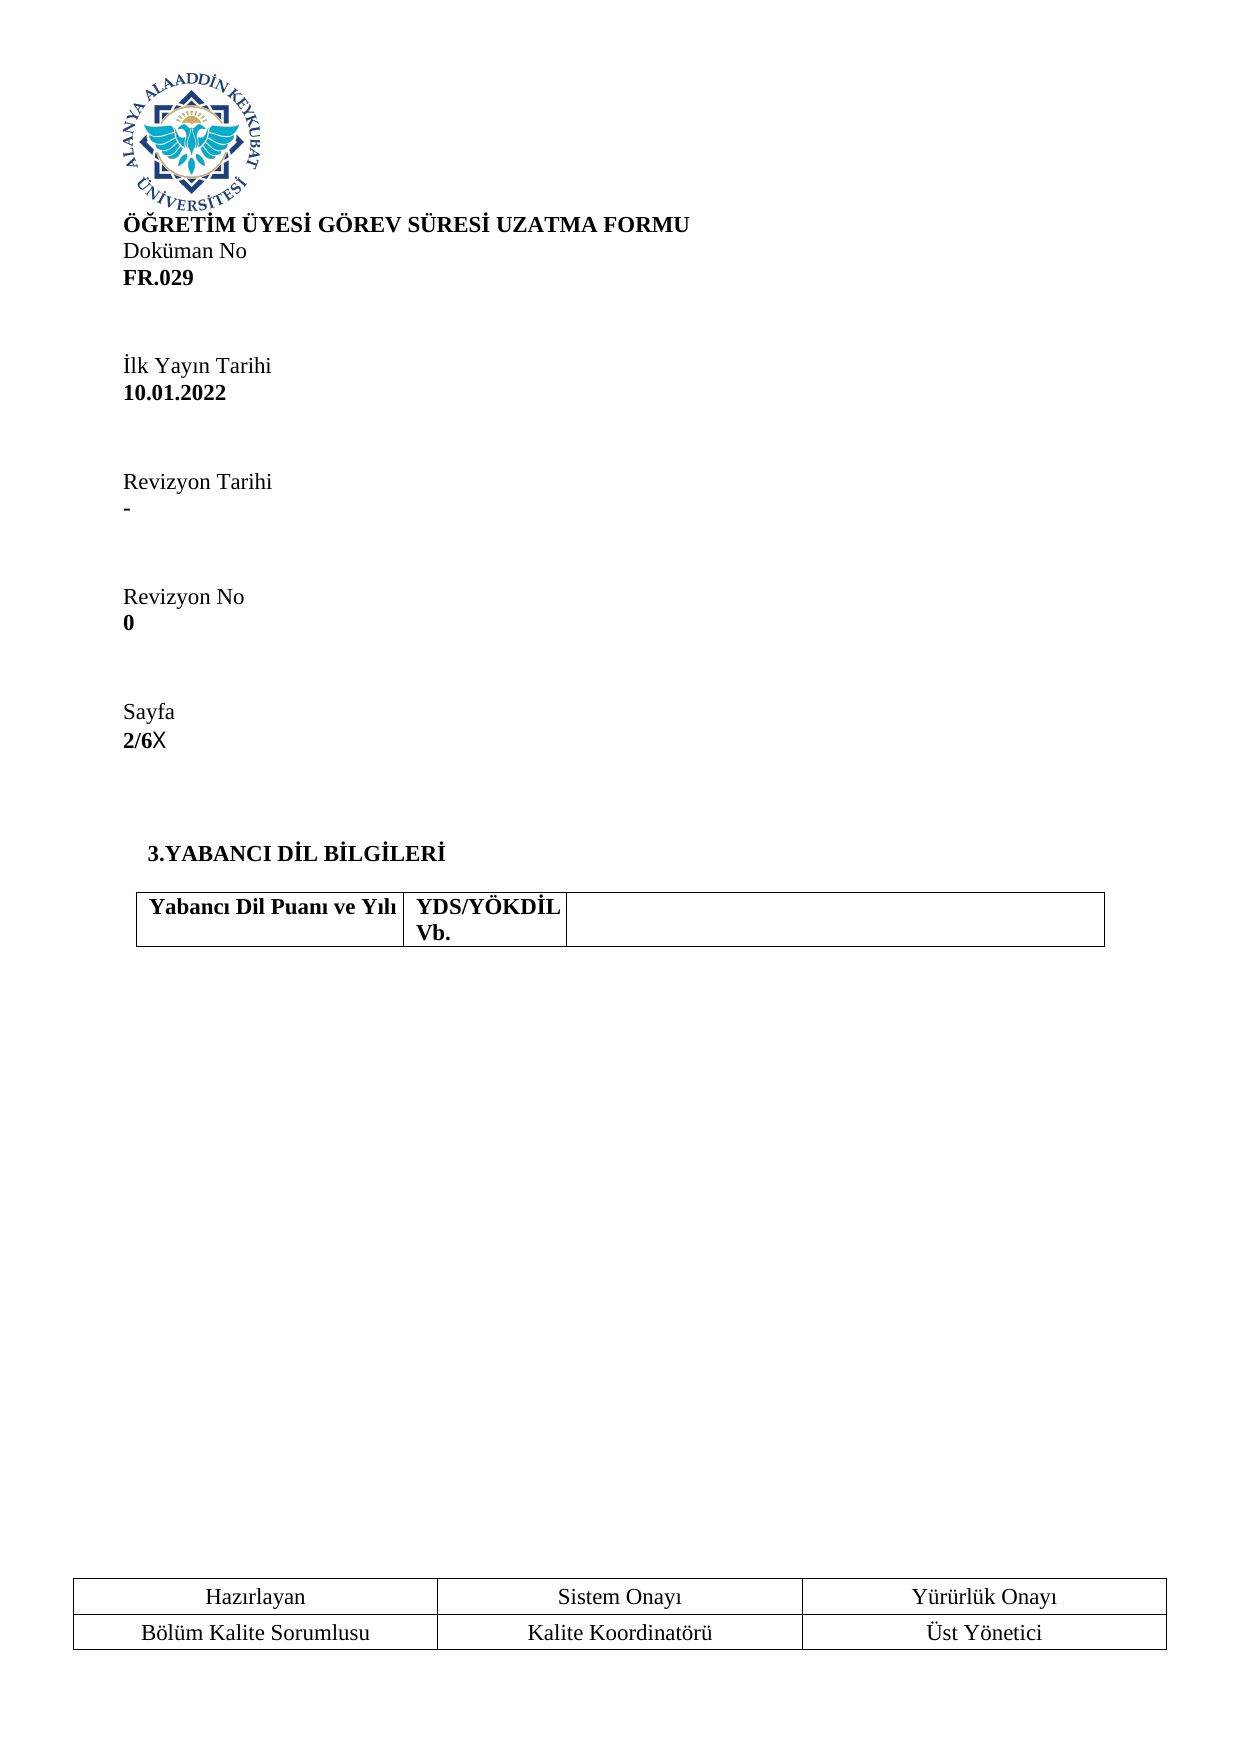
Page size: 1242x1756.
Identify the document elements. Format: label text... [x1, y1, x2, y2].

table_header YDS/YÖKDİL Vb. [404, 893, 566, 946]
table_header Yabancı Dil Puanı ve Yılı [137, 893, 403, 946]
text 3.YABANCI DİL BİLGİLERİ [147, 840, 1117, 866]
table_header [567, 893, 1104, 946]
picture [122, 73, 260, 211]
